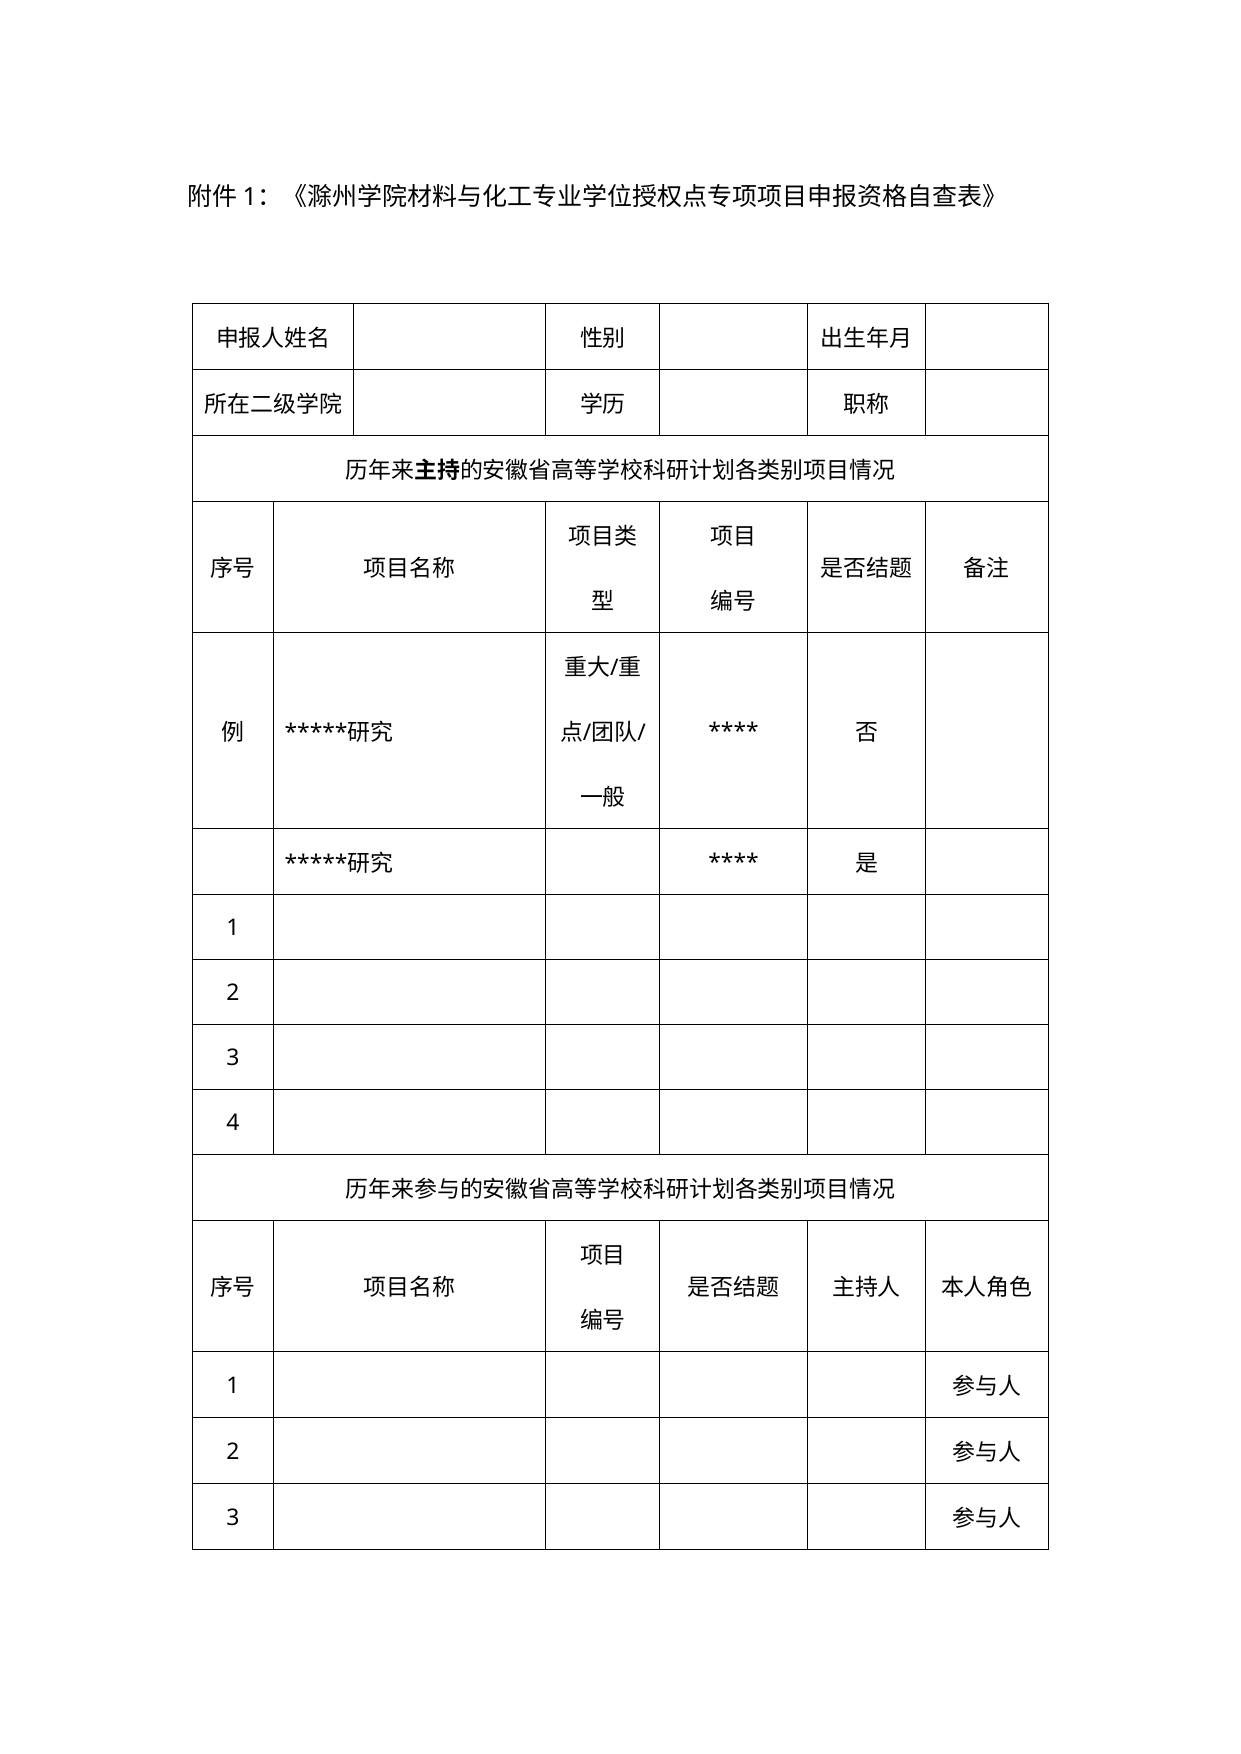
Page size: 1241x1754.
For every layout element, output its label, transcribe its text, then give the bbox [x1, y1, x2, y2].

table_cell [546, 1418, 659, 1483]
table_cell 历年来参与的安徽省高等学校科研计划各类别项目情况 [193, 1155, 1048, 1220]
table_cell [546, 895, 659, 959]
table_header [354, 304, 545, 368]
table_header [660, 304, 807, 368]
table_cell 项目 编号 [546, 1221, 659, 1351]
table_cell 项目类型 [546, 502, 659, 632]
table_cell [546, 1090, 659, 1154]
table_cell [926, 895, 1048, 959]
table_cell [808, 895, 925, 959]
table_cell 备注 [926, 502, 1048, 632]
table_cell [926, 829, 1048, 894]
table_cell [546, 960, 659, 1024]
table_cell 主持人 [808, 1221, 925, 1351]
table_cell [808, 1352, 925, 1417]
table_cell [808, 1025, 925, 1089]
table_cell 参与人 [926, 1352, 1048, 1417]
table_cell 项目 编号 [660, 502, 807, 632]
table_cell [274, 1025, 545, 1089]
table_cell 所在二级学院 [193, 370, 353, 434]
table_header 出生年月 [808, 304, 925, 368]
text 附件1：《滁州学院材料与化工专业学位授权点专项项目申报资格自查表》 [187, 162, 1053, 227]
table_cell 3 [193, 1025, 273, 1089]
table_cell [660, 1418, 807, 1483]
table_cell [274, 895, 545, 959]
table_cell [808, 1484, 925, 1549]
table_cell [808, 960, 925, 1024]
table_cell 本人角色 [926, 1221, 1048, 1351]
table_cell 3 [193, 1484, 273, 1549]
table_header 性别 [546, 304, 659, 368]
table_cell 2 [193, 960, 273, 1024]
table_cell 参与人 [926, 1418, 1048, 1483]
table_cell 否 [808, 633, 925, 828]
table_cell [274, 1352, 545, 1417]
table_cell [660, 1352, 807, 1417]
table_cell 项目名称 [274, 502, 545, 632]
table_cell 历年来主持的安徽省高等学校科研计划各类别项目情况 [193, 436, 1048, 501]
table_cell [354, 370, 545, 434]
table_cell 是 [808, 829, 925, 894]
table_cell [660, 370, 807, 434]
table_cell [808, 1418, 925, 1483]
table_cell 项目名称 [274, 1221, 545, 1351]
table_cell **** [660, 633, 807, 828]
table_cell 是否结题 [808, 502, 925, 632]
table_header 申报人姓名 [193, 304, 353, 368]
table_cell 学历 [546, 370, 659, 434]
table_cell [808, 1090, 925, 1154]
table_cell [274, 1418, 545, 1483]
table_cell 例 [193, 633, 273, 828]
table_cell 是否结题 [660, 1221, 807, 1351]
table_cell [546, 829, 659, 894]
table_cell 4 [193, 1090, 273, 1154]
table_cell [193, 829, 273, 894]
table_header [926, 304, 1048, 368]
table_cell [274, 960, 545, 1024]
table_cell [926, 633, 1048, 828]
table_cell [546, 1025, 659, 1089]
table_cell [660, 895, 807, 959]
table_cell [660, 1090, 807, 1154]
table_cell 序号 [193, 1221, 273, 1351]
table_cell 职称 [808, 370, 925, 434]
table_cell *****研究 [274, 633, 545, 828]
table_cell *****研究 [274, 829, 545, 894]
table_cell 1 [193, 1352, 273, 1417]
table_cell [660, 1025, 807, 1089]
table_cell **** [660, 829, 807, 894]
table_cell 序号 [193, 502, 273, 632]
table_cell [274, 1484, 545, 1549]
table_cell [926, 370, 1048, 434]
table_cell [926, 1025, 1048, 1089]
table_cell [546, 1484, 659, 1549]
table_cell [660, 960, 807, 1024]
table_cell 2 [193, 1418, 273, 1483]
table_cell [660, 1484, 807, 1549]
table_cell [546, 1352, 659, 1417]
table_cell 重大/重点/团队/一般 [546, 633, 659, 828]
table_cell 1 [193, 895, 273, 959]
table_cell [926, 1090, 1048, 1154]
table_cell [926, 960, 1048, 1024]
table_cell [274, 1090, 545, 1154]
table_cell 参与人 [926, 1484, 1048, 1549]
